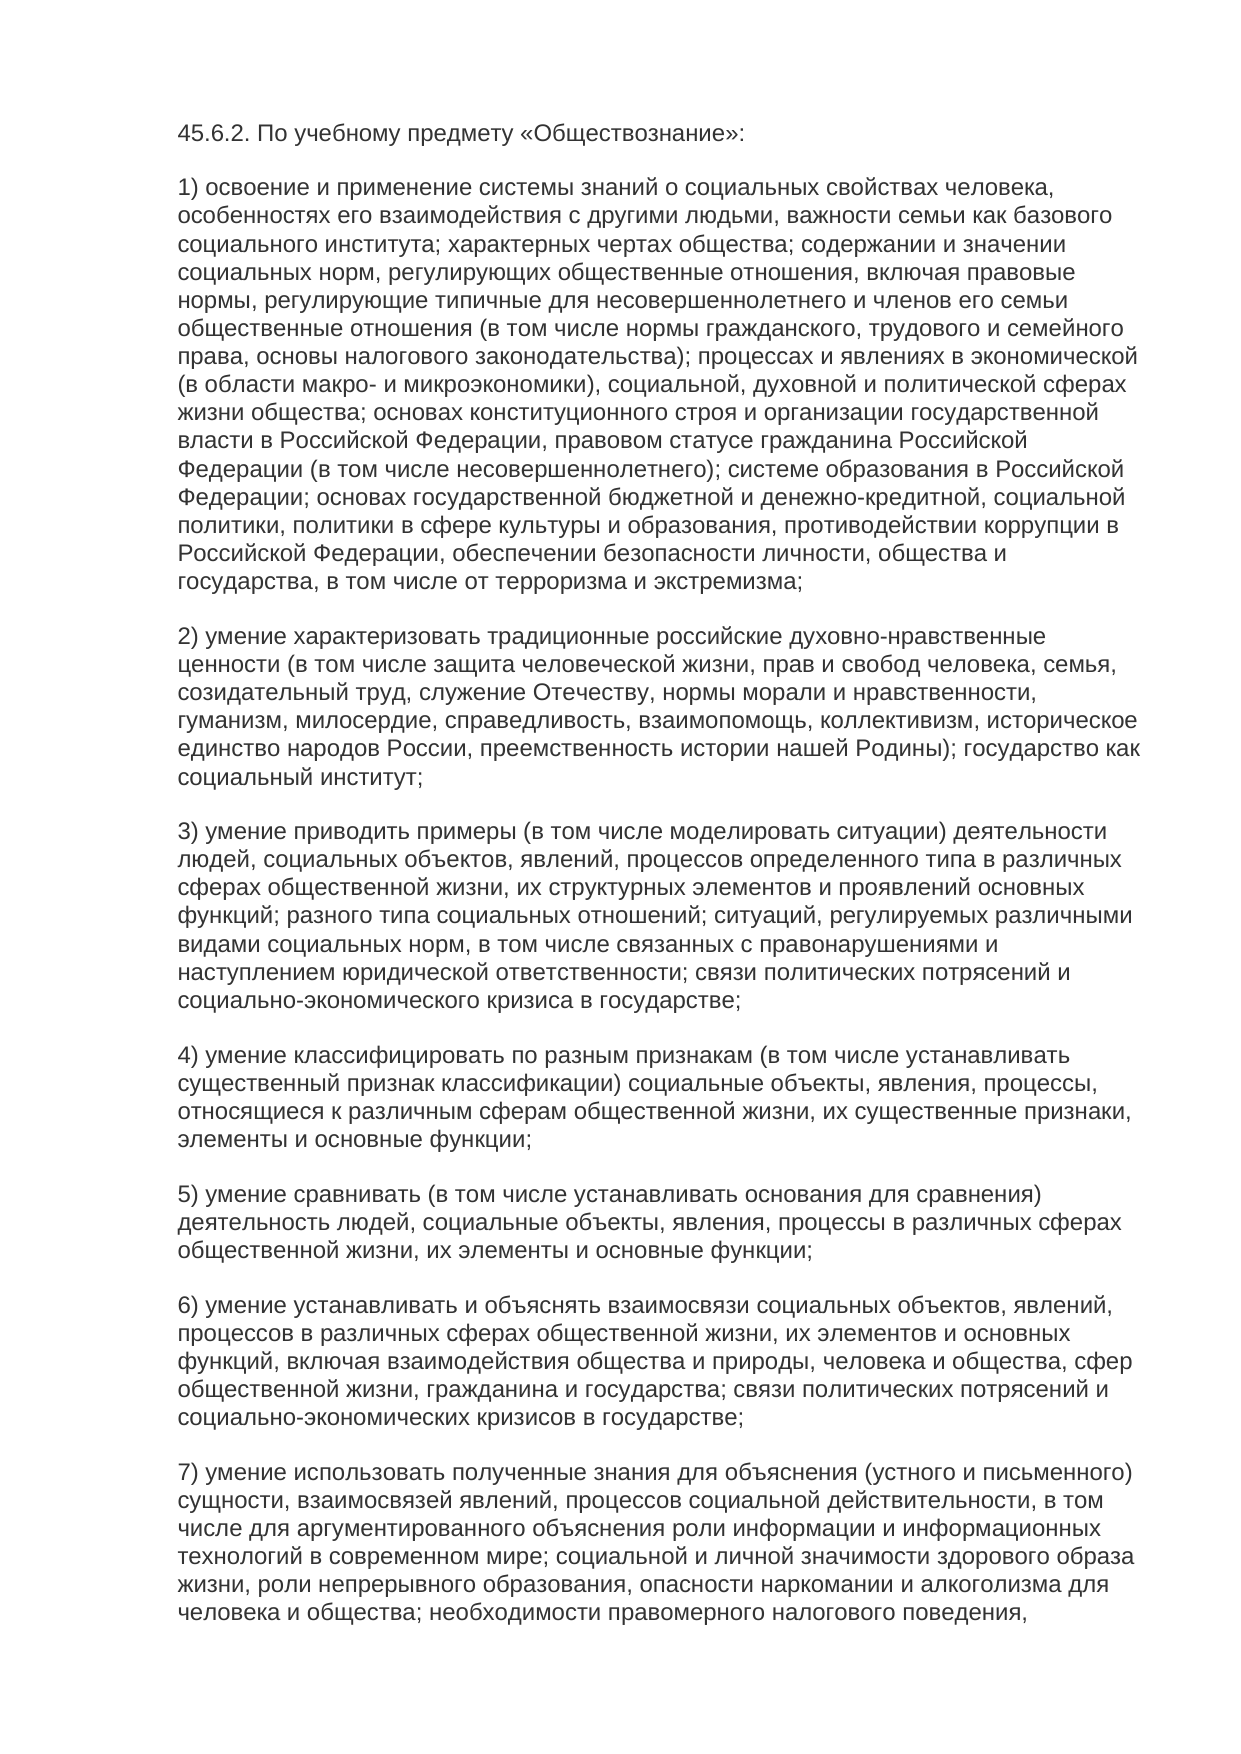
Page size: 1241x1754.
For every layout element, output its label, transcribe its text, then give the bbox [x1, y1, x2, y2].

text 2) умение характеризовать традиционные российские духовно-нравственные ценности (в том числе защита человеческой жизни, прав и свобод человека, семья, созидательный труд, служение Отечеству, нормы морали и нравственности, гуманизм, милосердие, справедливость, взаимопомощь, коллективизм, историческое единство народов России, преемственность истории нашей Родины); государство как социальный институт; [177, 621, 1152, 790]
text 45.6.2. По учебному предмету «Обществознание»: [177, 118, 1152, 146]
text 4) умение классифицировать по разным признакам (в том числе устанавливать существенный признак классификации) социальные объекты, явления, процессы, относящиеся к различным сферам общественной жизни, их существенные признаки, элементы и основные функции; [177, 1040, 1152, 1152]
text 5) умение сравнивать (в том числе устанавливать основания для сравнения) деятельность людей, социальные объекты, явления, процессы в различных сферах общественной жизни, их элементы и основные функции; [177, 1179, 1152, 1263]
text 1) освоение и применение системы знаний о социальных свойствах человека, особенностях его взаимодействия с другими людьми, важности семьи как базового социального института; характерных чертах общества; содержании и значении социальных норм, регулирующих общественные отношения, включая правовые нормы, регулирующие типичные для несовершеннолетнего и членов его семьи общественные отношения (в том числе нормы гражданского, трудового и семейного права, основы налогового законодательства); процессах и явлениях в экономической (в области макро- и микроэкономики), социальной, духовной и политической сферах жизни общества; основах конституционного строя и организации государственной власти в Российской Федерации, правовом статусе гражданина Российской Федерации (в том числе несовершеннолетнего); системе образования в Российской Федерации; основах государственной бюджетной и денежно-кредитной, социальной политики, политики в сфере культуры и образования, противодействии коррупции в Российской Федерации, обеспечении безопасности личности, общества и государства, в том числе от терроризма и экстремизма; [177, 173, 1152, 595]
text 3) умение приводить примеры (в том числе моделировать ситуации) деятельности людей, социальных объектов, явлений, процессов определенного типа в различных сферах общественной жизни, их структурных элементов и проявлений основных функций; разного типа социальных отношений; ситуаций, регулируемых различными видами социальных норм, в том числе связанных с правонарушениями и наступлением юридической ответственности; связи политических потрясений и социально-экономического кризиса в государстве; [177, 817, 1152, 1013]
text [177, 1457, 1152, 1626]
text 6) умение устанавливать и объяснять взаимосвязи социальных объектов, явлений, процессов в различных сферах общественной жизни, их элементов и основных функций, включая взаимодействия общества и природы, человека и общества, сфер общественной жизни, гражданина и государства; связи политических потрясений и социально-экономических кризисов в государстве; [177, 1290, 1152, 1431]
